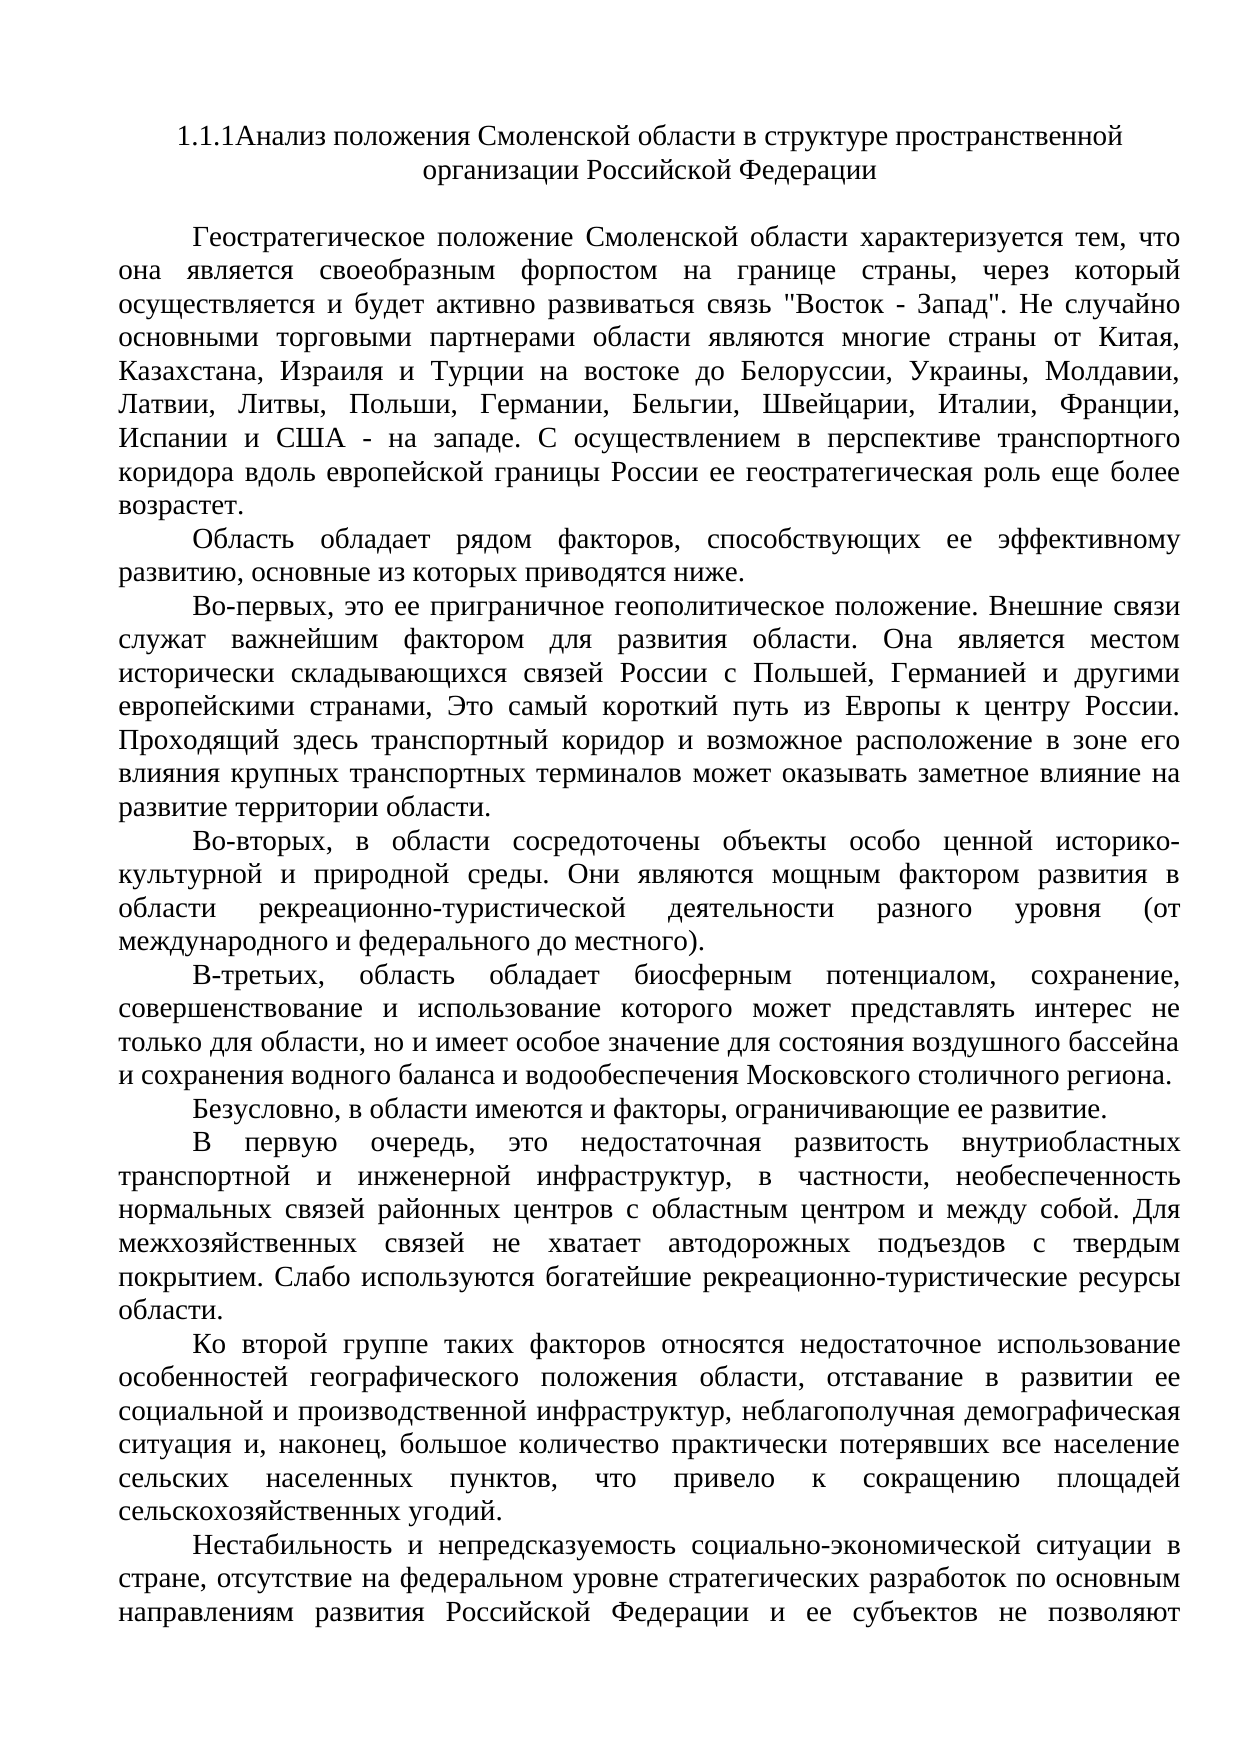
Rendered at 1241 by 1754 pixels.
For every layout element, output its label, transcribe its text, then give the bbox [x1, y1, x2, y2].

text В первую очередь, это недостаточная развитость внутриобластных транспортной и инженерной инфраструктур, в частности, необеспеченность нормальных связей районных центров с областным центром и между собой. Для межхозяйственных связей не хватает автодорожных подъездов с твердым покрытием. Слабо используются богатейшие рекреационно-туристические ресурсы области. [118, 1124, 1181, 1326]
text В-третьих, область обладает биосферным потенциалом, сохранение, совершенствование и использование которого может представлять интерес не только для области, но и имеет особое значение для состояния воздушного бассейна и сохранения водного баланса и водообеспечения Московского столичного региона. [118, 957, 1181, 1091]
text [118, 1527, 1181, 1628]
text Геостратегическое положение Смоленской области характеризуется тем, что она является своеобразным форпостом на границе страны, через который осуществляется и будет активно развиваться связь "Восток - Запад". Не случайно основными торговыми партнерами области являются многие страны от Китая, Казахстана, Израиля и Турции на востоке до Белоруссии, Украины, Молдавии, Латвии, Литвы, Польши, Германии, Бельгии, Швейцарии, Италии, Франции, Испании и США - на западе. С осуществлением в перспективе транспортного коридора вдоль европейской границы России ее геостратегическая роль еще более возрастет. [118, 219, 1181, 521]
text Во-первых, это ее приграничное геополитическое положение. Внешние связи служат важнейшим фактором для развития области. Она является местом исторически складывающихся связей России с Польшей, Германией и другими европейскими странами, Это самый короткий путь из Европы к центру России. Проходящий здесь транспортный коридор и возможное расположение в зоне его влияния крупных транспортных терминалов может оказывать заметное влияние на развитие территории области. [118, 588, 1181, 823]
text Ко второй группе таких факторов относятся недостаточное использование особенностей географического положения области, отставание в развитии ее социальной и производственной инфраструктур, неблагополучная демографическая ситуация и, наконец, большое количество практически потерявших все население сельских населенных пунктов, что привело к сокращению площадей сельскохозяйственных угодий. [118, 1326, 1181, 1527]
text Область обладает рядом факторов, способствующих ее эффективному развитию, основные из которых приводятся ниже. [118, 521, 1181, 588]
text Безусловно, в области имеются и факторы, ограничивающие ее развитие. [118, 1091, 1181, 1124]
text 1.1.1Анализ положения Смоленской области в структуре пространственной организации Российской Федерации [118, 118, 1181, 185]
text Во-вторых, в области сосредоточены объекты особо ценной историко-культурной и природной среды. Они являются мощным фактором развития в области рекреационно-туристической деятельности разного уровня (от международного и федерального до местного). [118, 823, 1181, 957]
